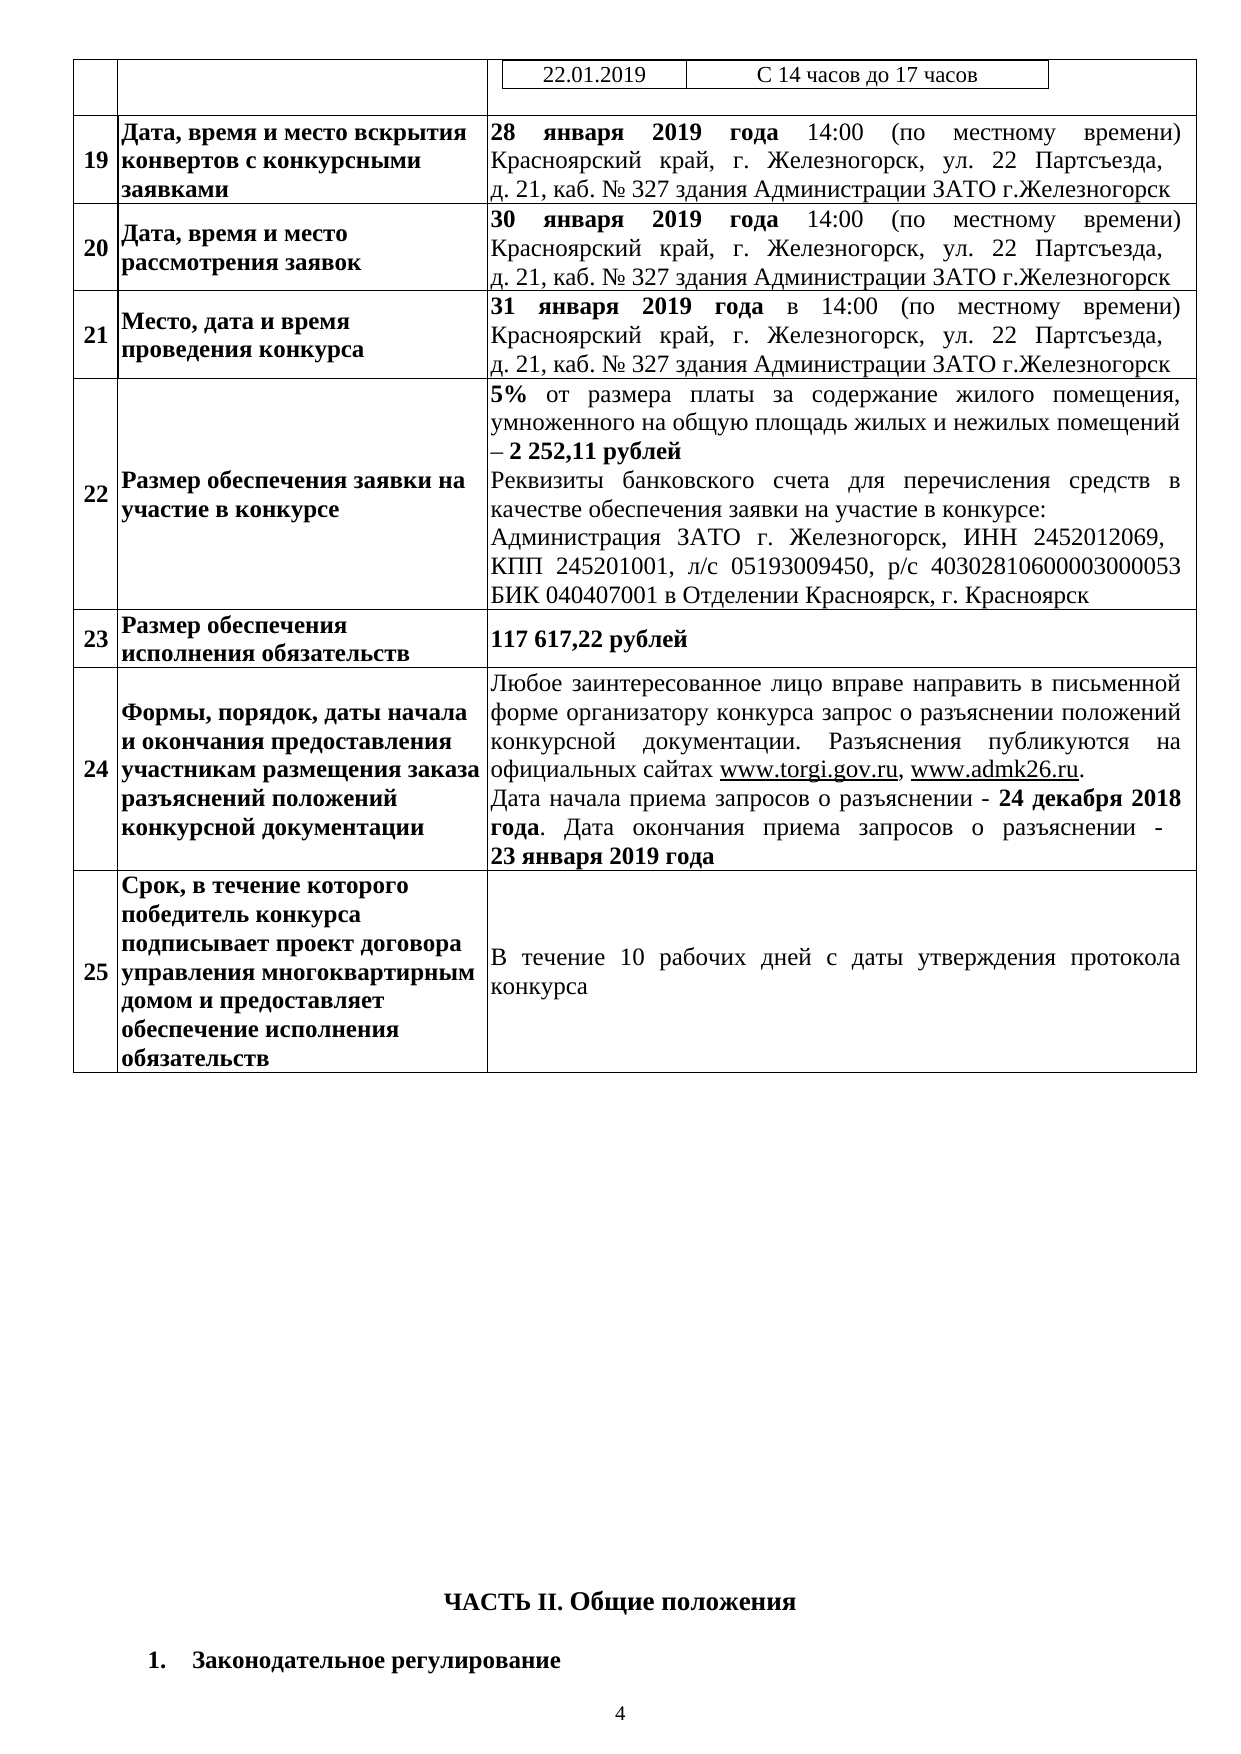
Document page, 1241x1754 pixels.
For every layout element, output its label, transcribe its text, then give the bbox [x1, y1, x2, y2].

table_cell Место, дата и время проведения конкурса [119, 291, 487, 378]
table_cell 30 января 2019 года 14:00 (по местному времени) Красноярский край, г. Железногорск, ул. 22 Партсъезда, д. 21, каб. № 327 здания Администрации ЗАТО г.Железногорск [488, 204, 1196, 290]
table_cell 20 [74, 204, 117, 290]
table_cell В течение 10 рабочих дней с даты утверждения протокола конкурса [488, 871, 1196, 1072]
table_cell 19 [74, 116, 117, 203]
table_cell Формы, порядок, даты начала и окончания предоставления участникам размещения заказа разъяснений положений конкурсной документации [118, 668, 487, 869]
table_cell 18 [74, 60, 117, 115]
table_cell Размер обеспечения исполнения обязательств [118, 610, 487, 667]
table_cell 23 [74, 610, 117, 667]
table_cell 117 617,22 рублей [488, 610, 1196, 667]
table_cell 24 [74, 668, 117, 869]
table_cell 31 января 2019 года в 14:00 (по местному времени) Красноярский край, г. Железногорск, ул. 22 Партсъезда, д. 21, каб. № 327 здания Администрации ЗАТО г.Железногорск [488, 291, 1196, 378]
text ЧАСТЬ II. Общие положения [74, 1585, 1166, 1616]
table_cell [488, 60, 1196, 115]
table_cell 28 января 2019 года 14:00 (по местному времени) Красноярский край, г. Железногорск, ул. 22 Партсъезда, д. 21, каб. № 327 здания Администрации ЗАТО г.Железногорск [488, 116, 1196, 203]
table_cell 22 [74, 379, 117, 609]
table_cell Дата, время и место вскрытия конвертов с конкурсными заявками [119, 116, 487, 203]
table_cell Любое заинтересованное лицо вправе направить в письменной форме организатору конкурса запрос о разъяснении положений конкурсной документации. Разъяснения публикуются на официальных сайтах www.torgi.gov.ru, www.admk26.ru. Дата начала приема запросов о разъяснении - 24 декабря 2018 года. Дата окончания приема запросов о разъяснении - 23 января 2019 года [488, 668, 1196, 869]
table_cell Размер обеспечения заявки на участие в конкурсе [118, 379, 487, 609]
table_cell 5% от размера платы за содержание жилого помещения, умноженного на общую площадь жилых и нежилых помещений – 2 252,11 рублей Реквизиты банковского счета для перечисления средств в качестве обеспечения заявки на участие в конкурсе: Администрация ЗАТО г. Железногорск, ИНН 2452012069, КПП 245201001, л/с 05193009450, р/с 40302810600003000053 БИК 040407001 в Отделении Красноярск, г. Красноярск [488, 379, 1196, 609]
table_cell 21 [74, 291, 117, 378]
list Законодательное регулирование [74, 1645, 1166, 1674]
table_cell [118, 60, 487, 115]
table_cell Дата, время и место рассмотрения заявок [119, 204, 487, 290]
table_cell 25 [74, 871, 117, 1072]
table_cell Срок, в течение которого победитель конкурса подписывает проект договора управления многоквартирным домом и предоставляет обеспечение исполнения обязательств [118, 871, 487, 1072]
